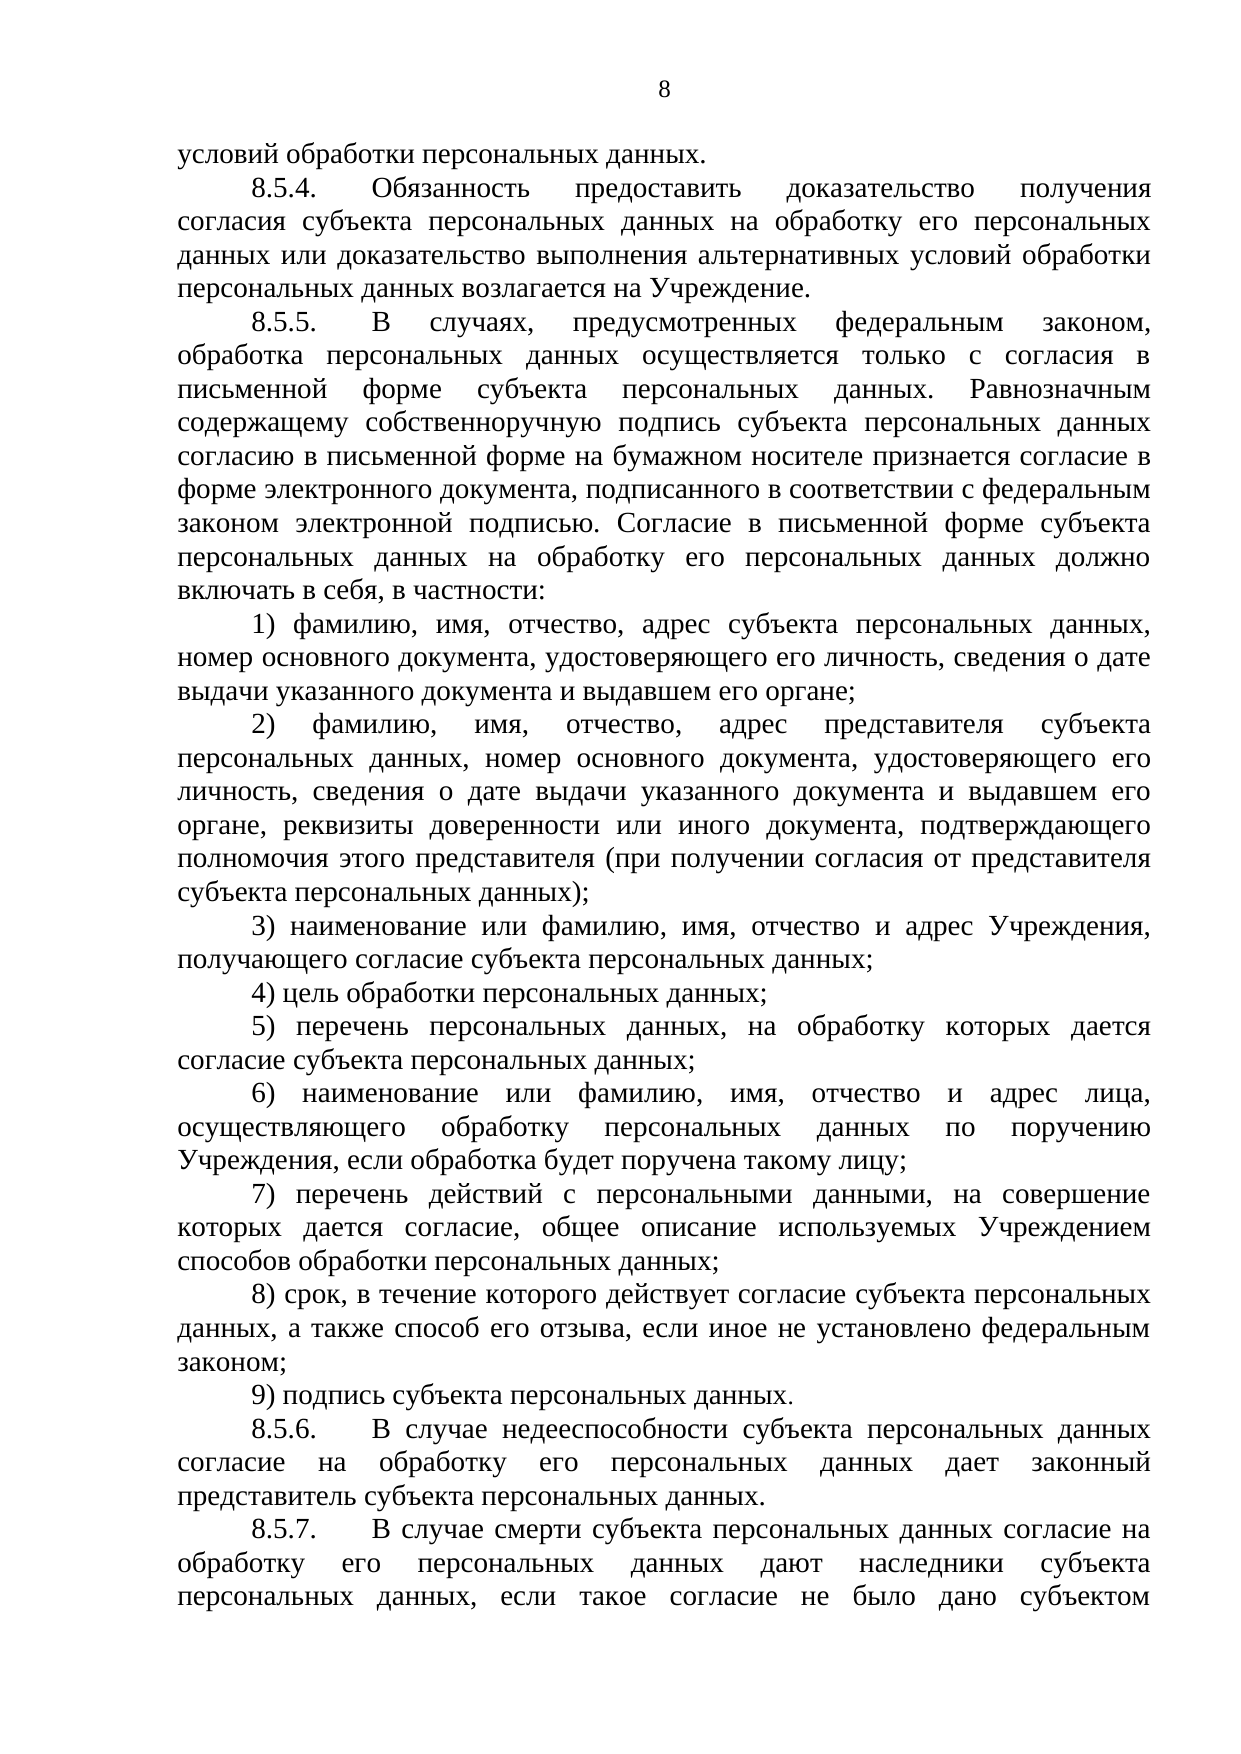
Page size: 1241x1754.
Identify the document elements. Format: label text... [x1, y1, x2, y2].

text 2) фамилию, имя, отчество, адрес представителя субъекта персональных данных, номер основного документа, удостоверяющего его личность, сведения о дате выдачи указанного документа и выдавшем его органе, реквизиты доверенности или иного документа, подтверждающего полномочия этого представителя (при получении согласия от представителя субъекта персональных данных); [177, 706, 1152, 908]
text 8) срок, в течение которого действует согласие субъекта персональных данных, а также способ его отзыва, если иное не установлено федеральным законом; [177, 1277, 1152, 1377]
text 7) перечень действий с персональными данными, на совершение которых дается согласие, общее описание используемых Учреждением способов обработки персональных данных; [177, 1176, 1152, 1277]
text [177, 1511, 1152, 1612]
text Обязанность предоставить доказательство получения согласия субъекта персональных данных на обработку его персональных данных или доказательство выполнения альтернативных условий обработки персональных данных возлагается на Учреждение. [177, 170, 1152, 304]
text 6) наименование или фамилию, имя, отчество и адрес лица, осуществляющего обработку персональных данных по поручению Учреждения, если обработка будет поручена такому лицу; [177, 1075, 1152, 1176]
text 5) перечень персональных данных, на обработку которых дается согласие субъекта персональных данных; [177, 1008, 1152, 1075]
text 1) фамилию, имя, отчество, адрес субъекта персональных данных, номер основного документа, удостоверяющего его личность, сведения о дате выдачи указанного документа и выдавшем его органе; [177, 606, 1152, 706]
text В случаях, предусмотренных федеральным законом, обработка персональных данных осуществляется только с согласия в письменной форме субъекта персональных данных. Равнозначным содержащему собственноручную подпись субъекта персональных данных согласию в письменной форме на бумажном носителе признается согласие в форме электронного документа, подписанного в соответствии с федеральным законом электронной подписью. Согласие в письменной форме субъекта персональных данных на обработку его персональных данных должно включать в себя, в частности: [177, 304, 1152, 606]
text 3) наименование или фамилию, имя, отчество и адрес Учреждения, получающего согласие субъекта персональных данных; [177, 908, 1152, 975]
text В случае недееспособности субъекта персональных данных согласие на обработку его персональных данных дает законный представитель субъекта персональных данных. [177, 1411, 1152, 1511]
text 4) цель обработки персональных данных; [177, 975, 1152, 1008]
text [177, 136, 1152, 170]
text 9) подпись субъекта персональных данных. [177, 1377, 1152, 1411]
